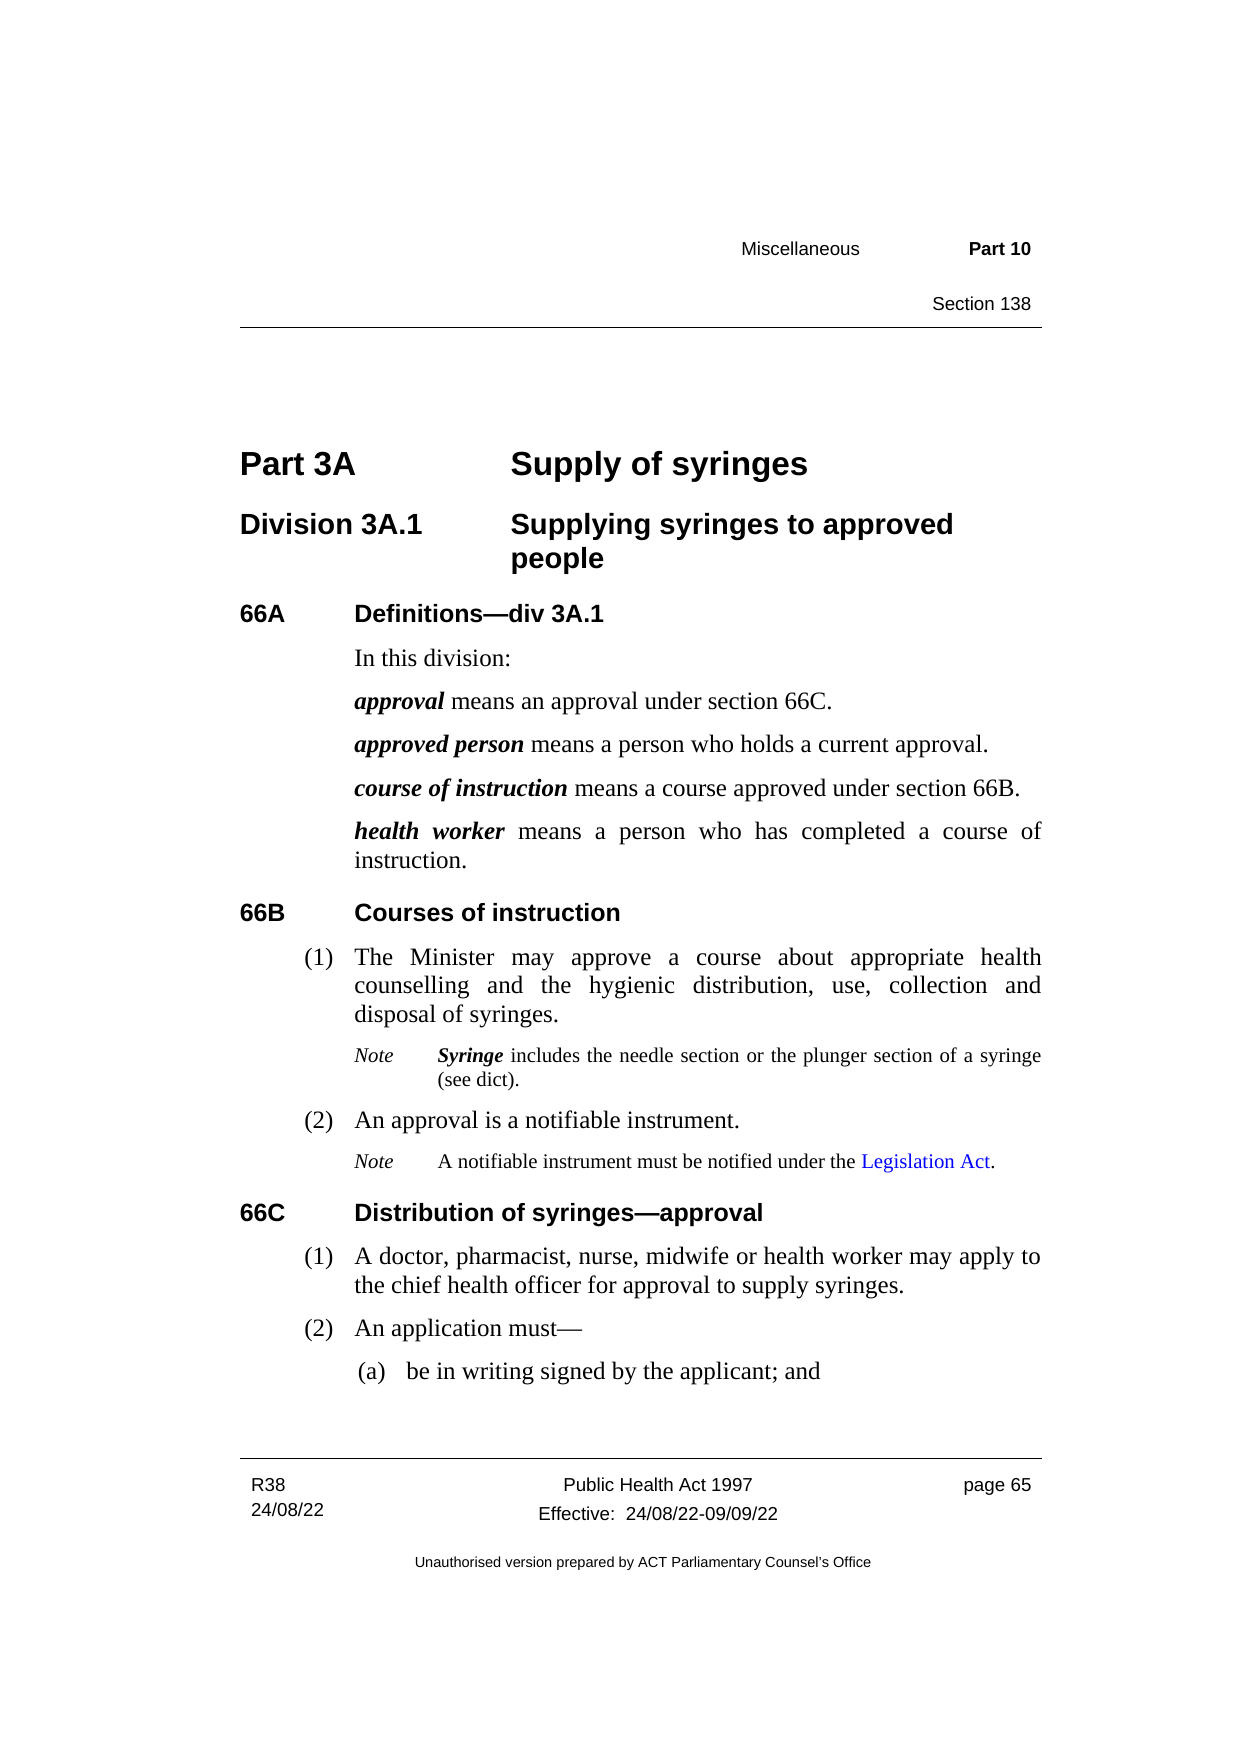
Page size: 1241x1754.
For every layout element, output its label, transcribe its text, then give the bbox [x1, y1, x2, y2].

text (1) A doctor, pharmacist, nurse, midwife or health worker may apply to the chief health officer for approval to supply syringes. [239, 1241, 1042, 1298]
text 66B Courses of instruction [239, 898, 1042, 927]
text approved person means a person who holds a current approval. [354, 729, 1042, 758]
text (2) An application must— [239, 1313, 1042, 1342]
text In this division: [354, 643, 1042, 671]
text (1) The Minister may approve a course about appropriate health counselling and the hygienic distribution, use, collection and disposal of syringes. [239, 942, 1042, 1028]
text course of instruction means a course approved under section 66B. [354, 773, 1042, 801]
text 66A Definitions—div 3A.1 [239, 599, 1042, 628]
text 66C Distribution of syringes—approval [239, 1198, 1042, 1226]
text (a) be in writing signed by the applicant; and [239, 1356, 1042, 1385]
text Division 3A.1 Supplying syringes to approved people [239, 507, 1042, 574]
text health worker means a person who has completed a course of instruction. [354, 816, 1042, 873]
text Part 3A Supply of syringes [239, 444, 1042, 482]
text Note Syringe includes the needle section or the plunger section of a syringe (see dict). [354, 1043, 1042, 1091]
text approval means an approval under section 66C. [354, 686, 1042, 715]
text (2) An approval is a notifiable instrument. [239, 1105, 1042, 1134]
text Note A notifiable instrument must be notified under the Legislation Act. [354, 1149, 1042, 1173]
